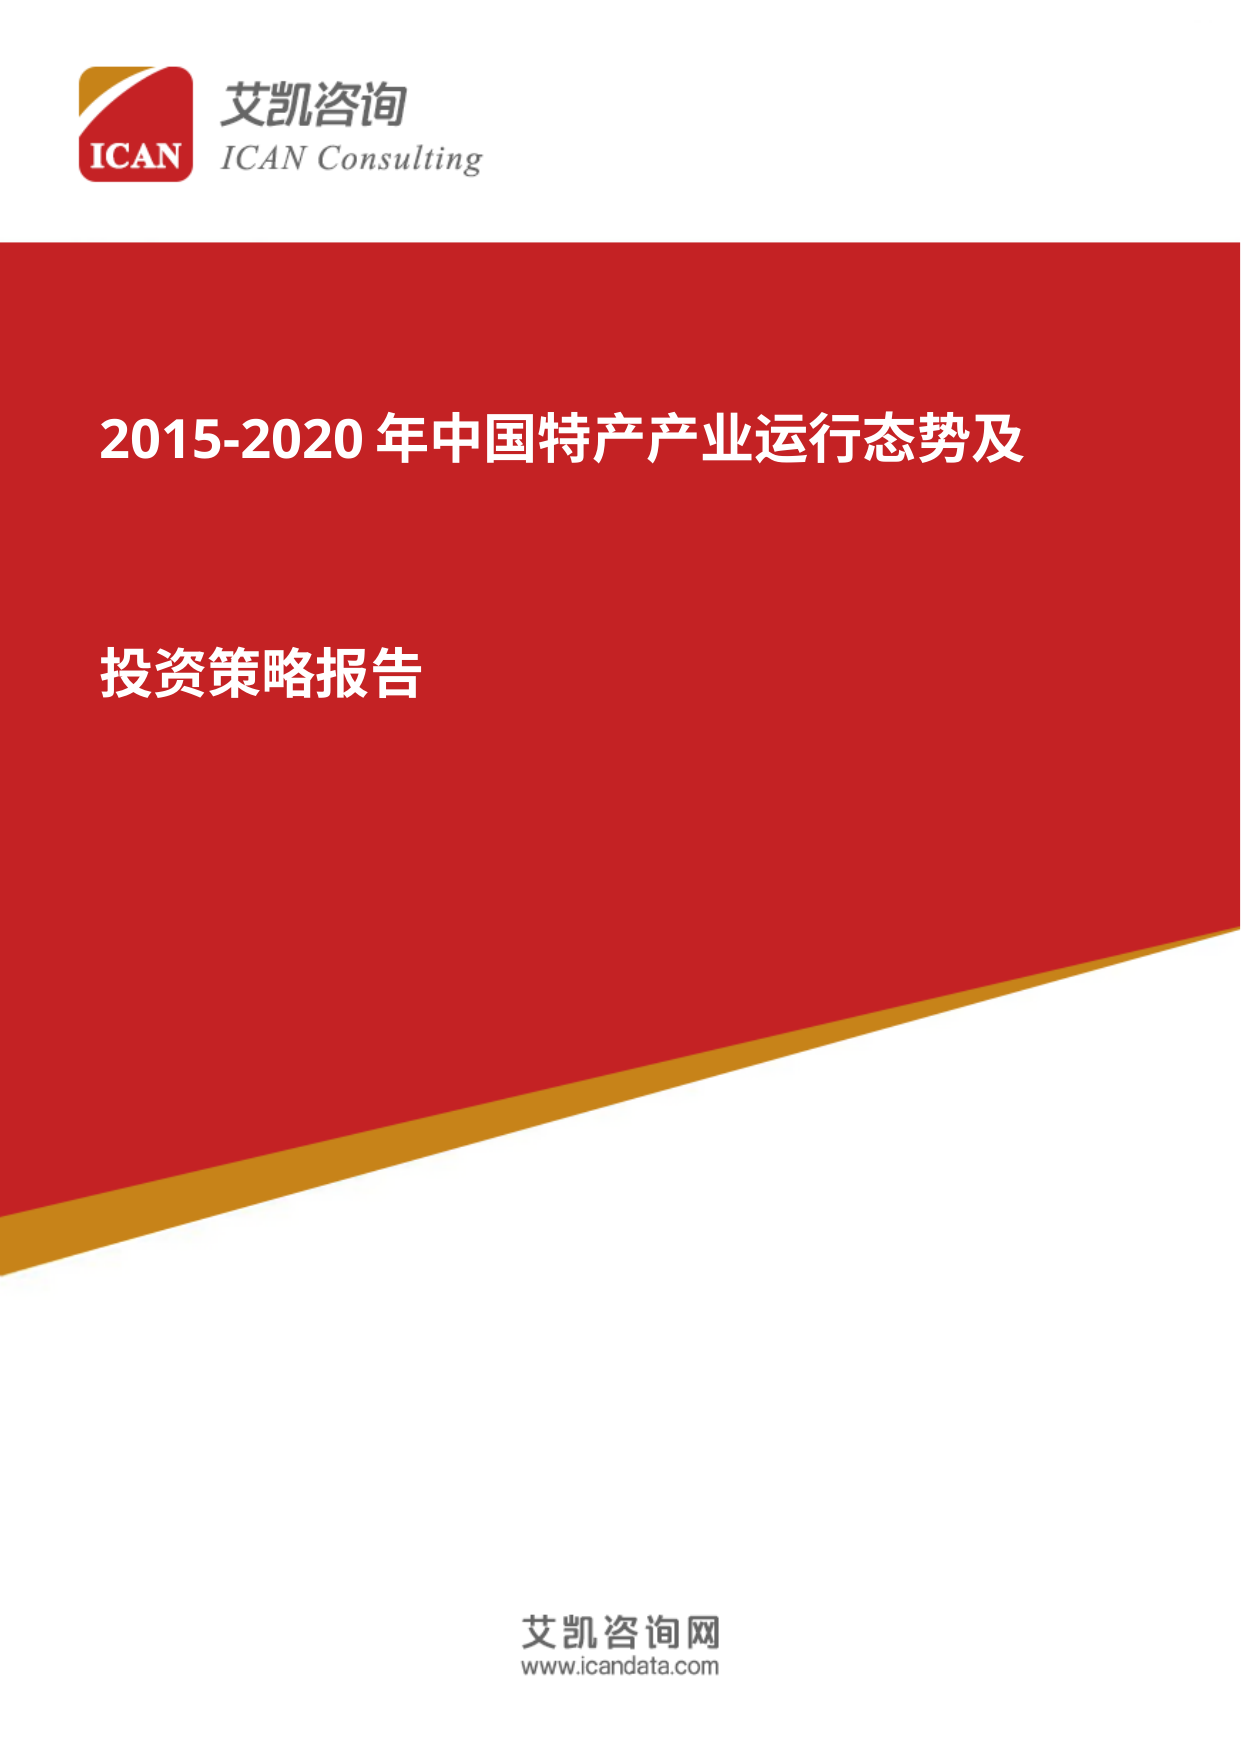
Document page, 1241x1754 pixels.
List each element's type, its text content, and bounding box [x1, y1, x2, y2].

picture [0, 5, 1241, 1754]
subtitle 2015-2020年中国特产产业运行态势及投资策略报告 [99, 386, 1053, 718]
